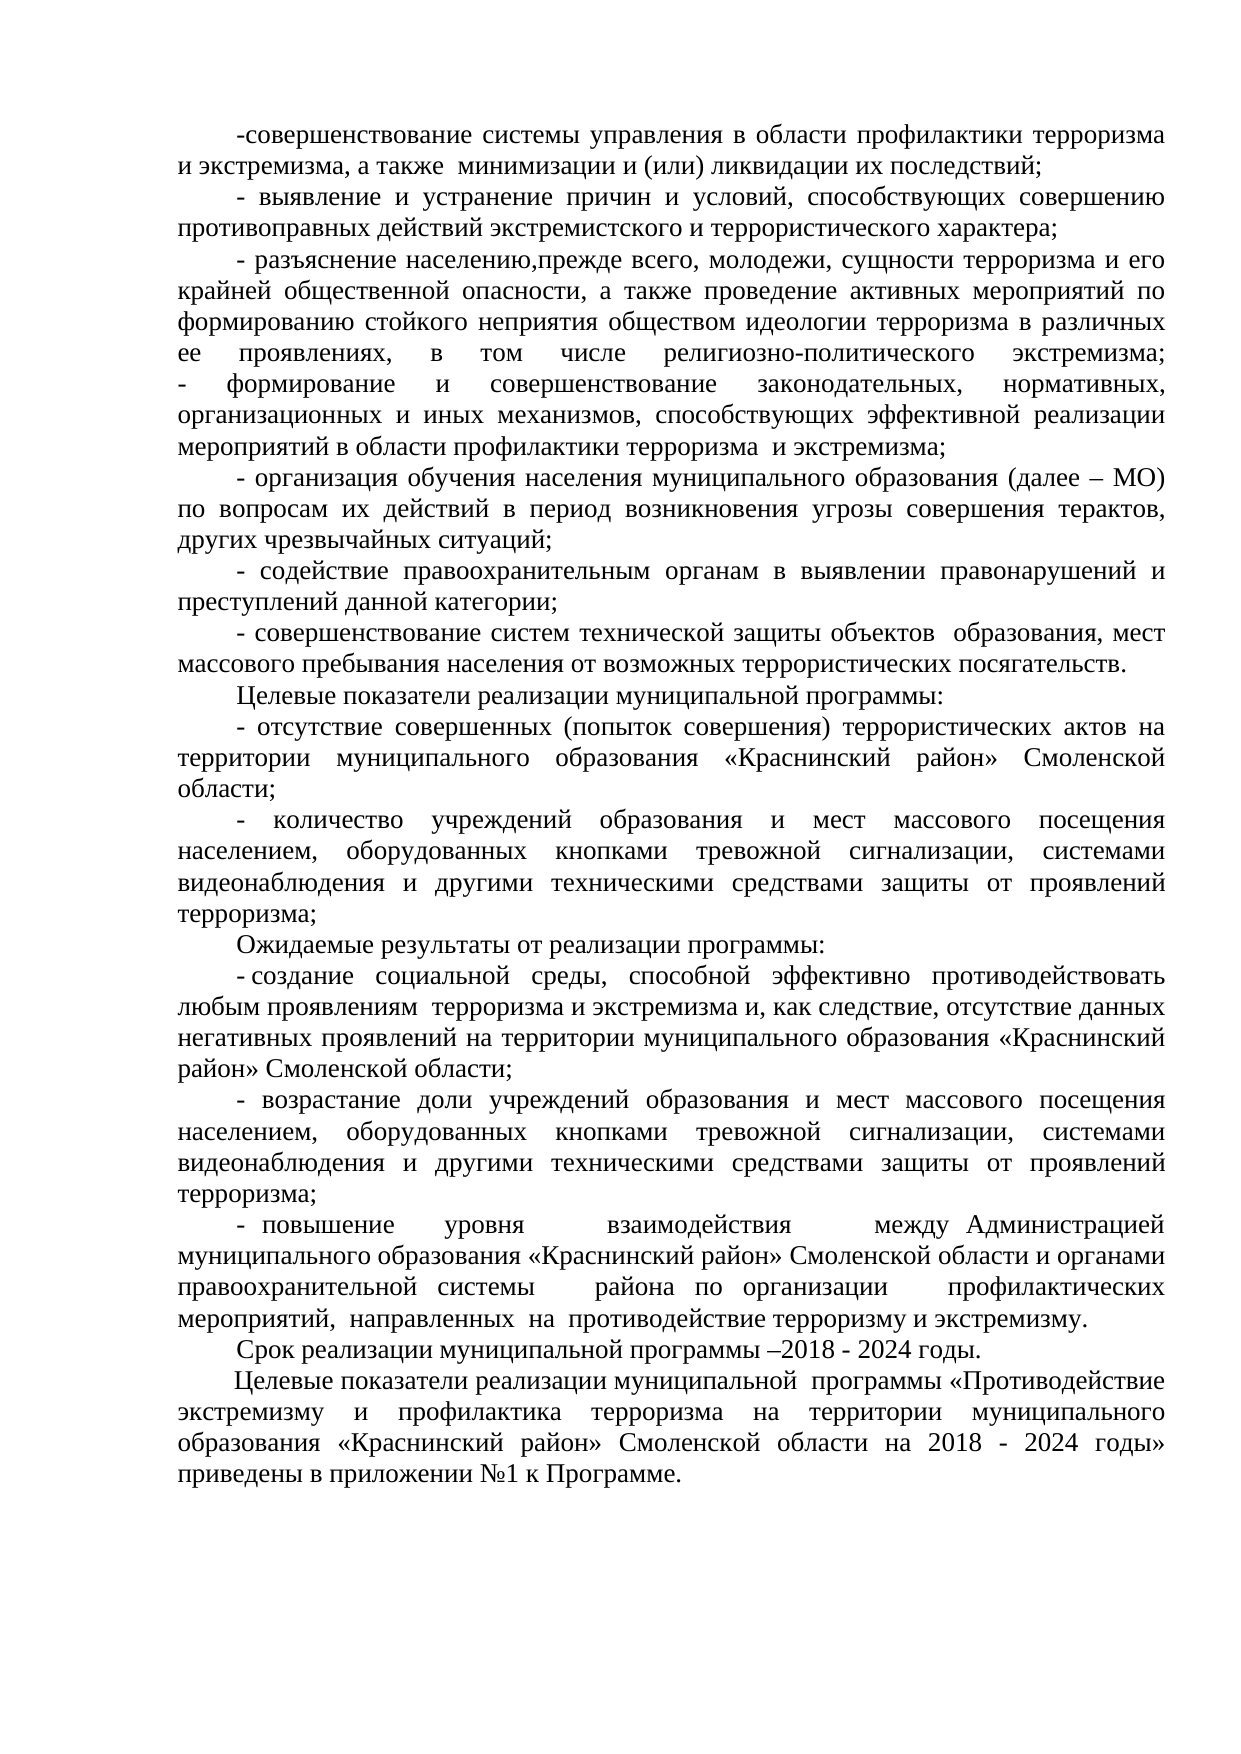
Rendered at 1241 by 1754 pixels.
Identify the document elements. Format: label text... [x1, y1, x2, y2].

text - повышение уровня взаимодействия между Администрацией муниципального образования «Краснинский район» Смоленской области и органами правоохранительной системы района по организации профилактических мероприятий, направленных на противодействие терроризму и экстремизму. [177, 1146, 1167, 1271]
text Целевые показатели реализации муниципальной программы: [177, 616, 1167, 648]
text - организация обучения населения муниципального образования (далее – МО) по вопросам их действий в период возникновения угрозы совершения терактов, других чрезвычайных ситуаций; [177, 398, 1167, 492]
text Срок реализации муниципальной программы –2018 - 2024 годы. [177, 1271, 1167, 1302]
text - возрастание доли учреждений образования и мест массового посещения населением, оборудованных кнопками тревожной сигнализации, системами видеонаблюдения и другими техническими средствами защиты от проявлений терроризма; [177, 1021, 1167, 1146]
text - создание социальной среды, способной эффективно противодействовать любым проявлениям терроризма и экстремизма и, как следствие, отсутствие данных негативных проявлений на территории муниципального образования «Краснинский район» Смоленской области; [177, 897, 1167, 1021]
text - количество учреждений образования и мест массового посещения населением, оборудованных кнопками тревожной сигнализации, системами видеонаблюдения и другими техническими средствами защиты от проявлений терроризма; [177, 741, 1167, 866]
text - содействие правоохранительным органам в выявлении правонарушений и преступлений данной категории; [177, 492, 1167, 554]
text - разъяснение населению,прежде всего, молодежи, сущности терроризма и его крайней общественной опасности, а также проведение активных мероприятий по формированию стойкого неприятия обществом идеологии терроризма в различных ее проявлениях, в том числе религиозно-политического экстремизма; - формирование и совершенствование законодательных, нормативных, организационных и иных механизмов, способствующих эффективной реализации мероприятий в области профилактики терроризма и экстремизма; [177, 180, 1167, 398]
text - выявление и устранение причин и условий, способствующих совершению противоправных действий экстремистского и террористического характера; [177, 118, 1167, 180]
text Ожидаемые результаты от реализации программы: [177, 866, 1167, 897]
text - отсутствие совершенных (попыток совершения) террористических актов на территории муниципального образования «Краснинский район» Смоленской области; [177, 648, 1167, 741]
text Целевые показатели реализации муниципальной программы «Противодействие экстремизму и профилактика терроризма на территории муниципального образования «Краснинский район» Смоленской области на 2018 - 2024 годы» приведены в приложении №1 к Программе. [177, 1302, 1167, 1426]
text - совершенствование систем технической защиты объектов образования, мест массового пребывания населения от возможных террористических посягательств. [177, 554, 1167, 616]
